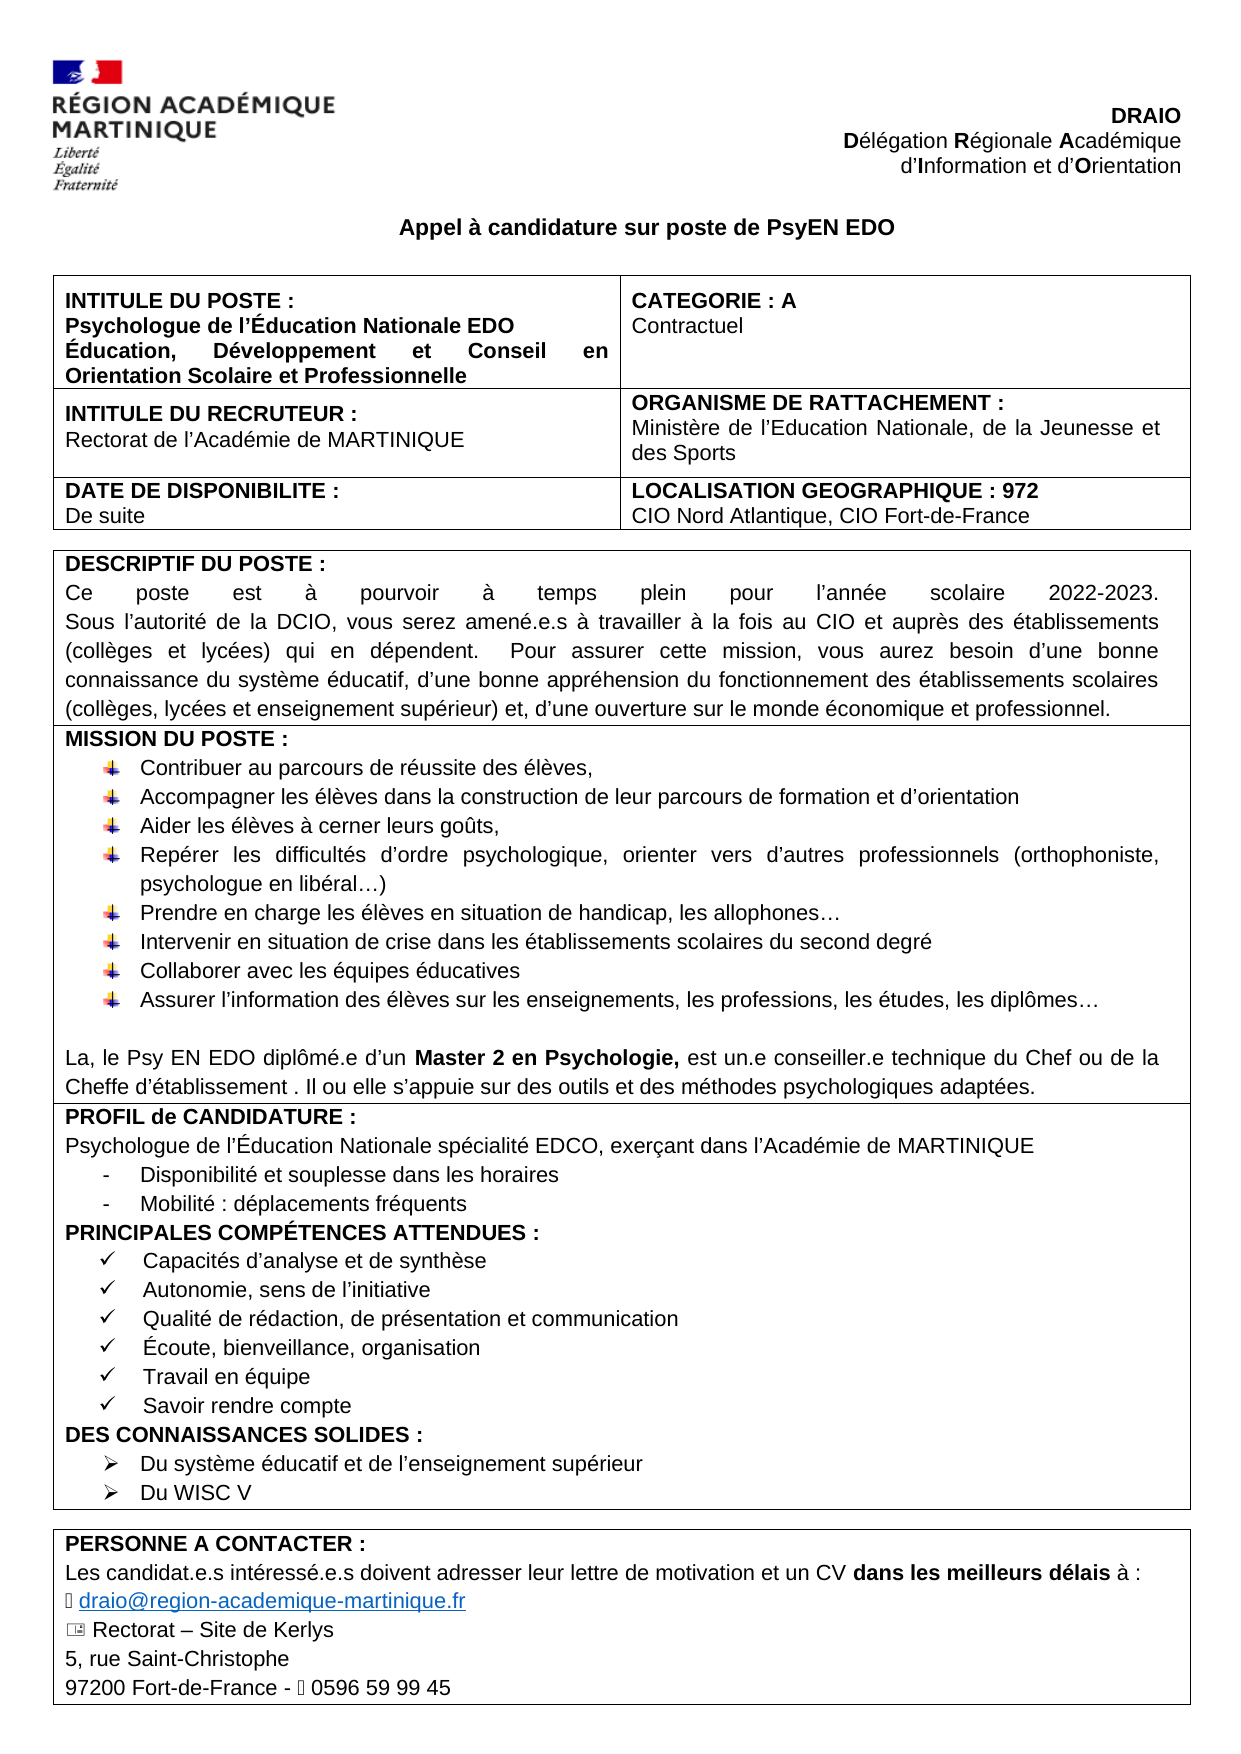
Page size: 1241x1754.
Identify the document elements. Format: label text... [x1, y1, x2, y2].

table_header PERSONNE A CONTACTER : Les candidat.e.s intéressé.e.s doivent adresser leur lettre de motivation et un CV dans les meilleurs délais à : draio@region-academique-martinique.fr Rectorat – Site de Kerlys 5, rue Saint-Christophe 97200 Fort-de-France - 0596 59 99 45 [54, 1530, 1190, 1704]
text Appel à candidature sur poste de PsyEN EDO [112, 214, 1181, 240]
picture [103, 932, 120, 950]
picture [103, 788, 120, 805]
picture [103, 961, 120, 979]
table_cell MISSION DU POSTE : Contribuer au parcours de réussite des élèves, Accompagner les élèves dans la construction de leur parcours de formation et d’orientation Aider les élèves à cerner leurs goûts, Repérer les difficultés d’ordre psychologique, orienter vers d’autres professionnels (orthophoniste, psychologue en libéral…) Prendre en charge les élèves en situation de handicap, les allophones… Intervenir en situation de crise dans les établissements scolaires du second degré Collaborer avec les équipes éducatives Assurer l’information des élèves sur les enseignements, les professions, les études, les diplômes… La, le Psy EN EDO diplômé.e d’un Master 2 en Psychologie, est un.e conseiller.e technique du Chef ou de la Cheffe d’établissement . Il ou elle s’appuie sur des outils et des méthodes psychologiques adaptées. [54, 726, 1190, 1103]
table_cell DATE DE DISPONIBILITE : De suite [54, 478, 620, 528]
picture [103, 759, 120, 776]
table_cell PROFIL de CANDIDATURE : Psychologue de l’Éducation Nationale spécialité EDCO, exerçant dans l’Académie de MARTINIQUE Disponibilité et souplesse dans les horaires Mobilité : déplacements fréquents PRINCIPALES COMPÉTENCES ATTENDUES : Capacités d’analyse et de synthèse Autonomie, sens de l’initiative Qualité de rédaction, de présentation et communication Écoute, bienveillance, organisation Travail en équipe Savoir rendre compte DES CONNAISSANCES SOLIDES : Du système éducatif et de l’enseignement supérieur Du WISC V [54, 1104, 1190, 1509]
table_cell LOCALISATION GEOGRAPHIQUE : 972 CIO Nord Atlantique, CIO Fort-de-France [621, 478, 1190, 528]
table_header CATEGORIE : A Contractuel [621, 276, 1190, 388]
table_cell INTITULE DU RECRUTEUR : Rectorat de l’Académie de MARTINIQUE [54, 389, 620, 477]
picture [103, 816, 120, 834]
picture [28, 37, 364, 214]
text d’Information et d’Orientation [112, 153, 1181, 178]
text Délégation Régionale Académique [112, 128, 1181, 153]
picture [103, 903, 120, 921]
table_cell ORGANISME DE RATTACHEMENT : Ministère de l’Education Nationale, de la Jeunesse et des Sports [621, 389, 1190, 477]
table_header INTITULE DU POSTE : Psychologue de l’Éducation Nationale EDO Éducation, Développement et Conseil en Orientation Scolaire et Professionnelle [54, 276, 620, 388]
picture [103, 845, 120, 863]
table_header DESCRIPTIF DU POSTE : Ce poste est à pourvoir à temps plein pour l’année scolaire 2022-2023. Sous l’autorité de la DCIO, vous serez amené.e.s à travailler à la fois au CIO et auprès des établissements (collèges et lycées) qui en dépendent. Pour assurer cette mission, vous aurez besoin d’une bonne connaissance du système éducatif, d’une bonne appréhension du fonctionnement des établissements scolaires (collèges, lycées et enseignement supérieur) et, d’une ouverture sur le monde économique et professionnel. [54, 551, 1190, 725]
text DRAIO [112, 102, 1181, 128]
picture [103, 990, 120, 1008]
